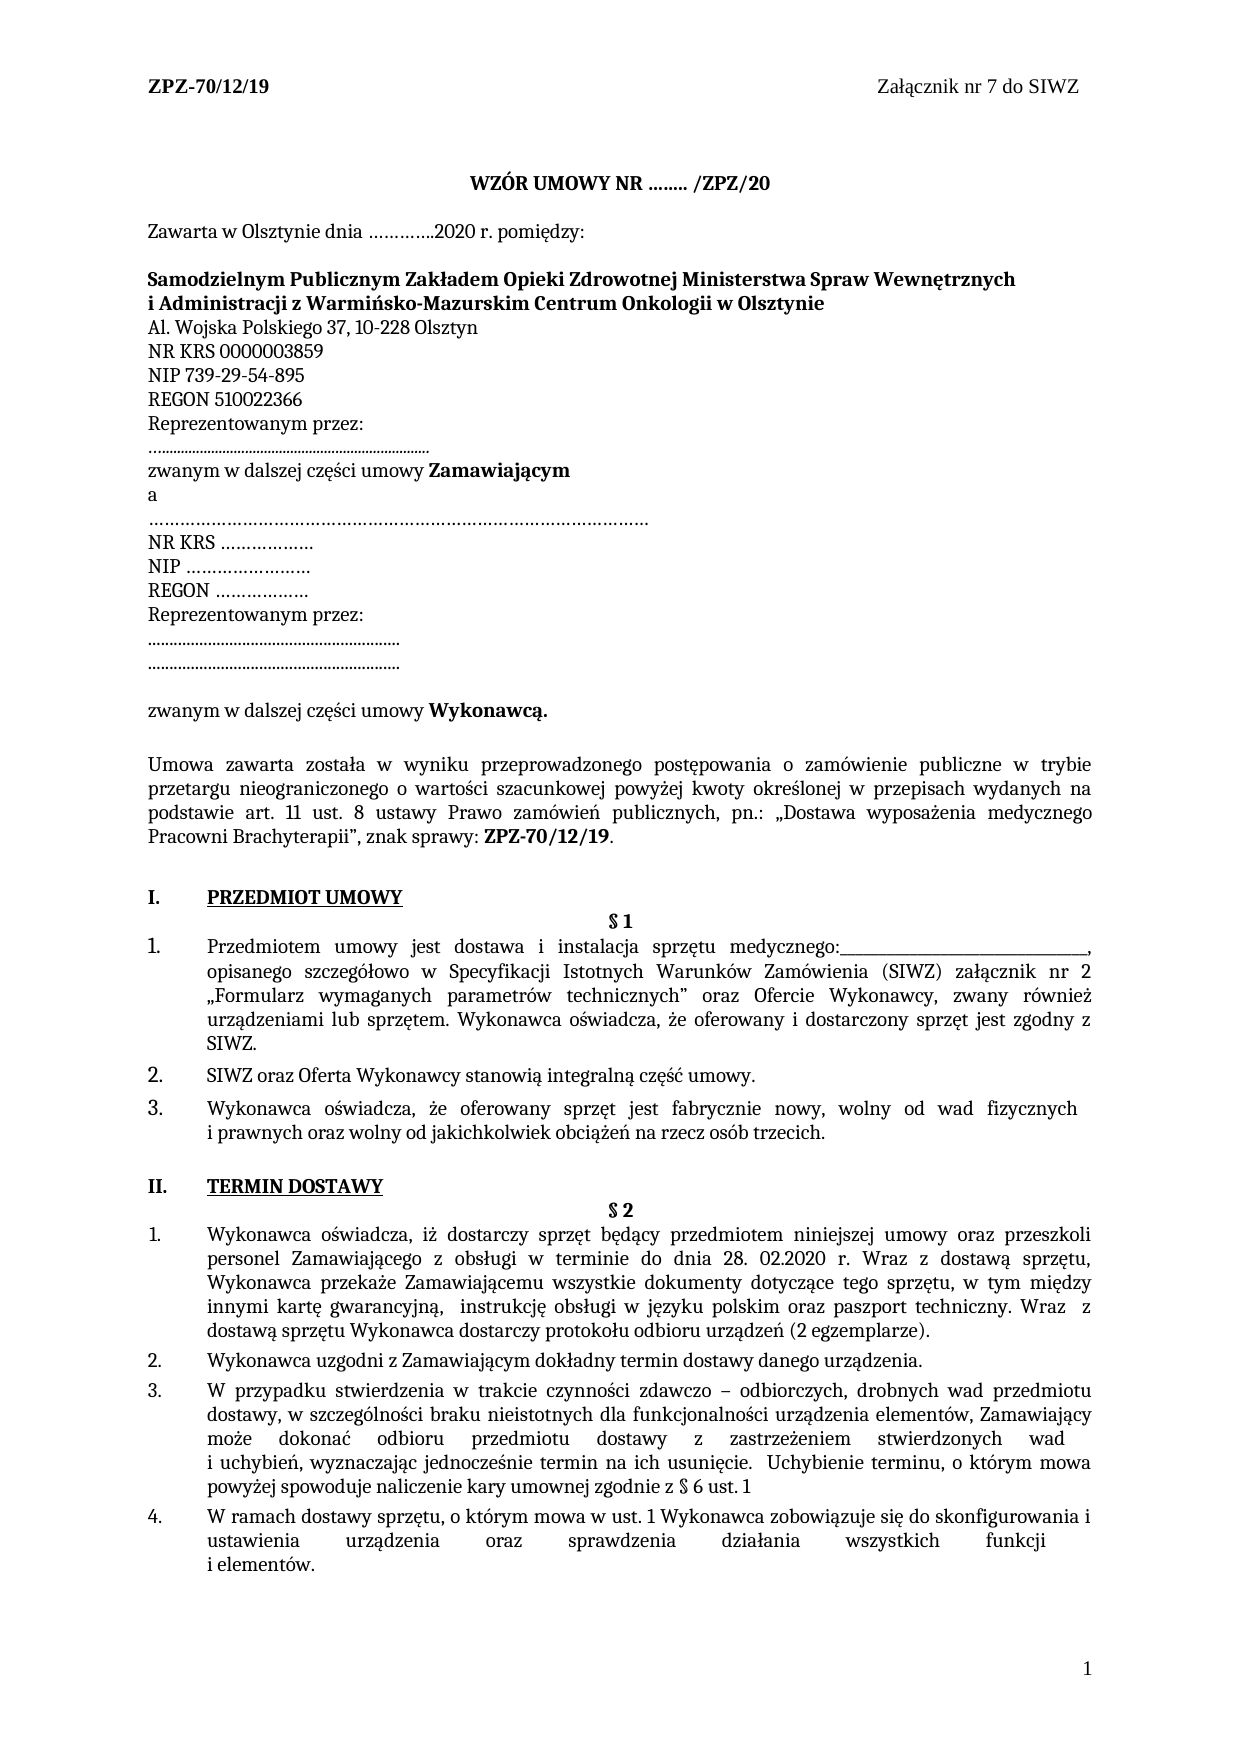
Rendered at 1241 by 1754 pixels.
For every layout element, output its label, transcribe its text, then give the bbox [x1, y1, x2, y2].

text Reprezentowanym przez: [148, 411, 1092, 435]
list W przypadku stwierdzenia w trakcie czynności zdawczo – odbiorczych, drobnych wad przedmiotu dostawy, w szczególności braku nieistotnych dla funkcjonalności urządzenia elementów, Zamawiający może dokonać odbioru przedmiotu dostawy z zastrzeżeniem stwierdzonych wad i uchybień, wyznaczając jednocześnie termin na ich usunięcie. Uchybienie terminu, o którym mowa powyżej spowoduje naliczenie kary umownej zgodnie z § 6 ust. 1 [148, 1379, 1092, 1499]
text § 2 [148, 1199, 1092, 1223]
text Zawarta w Olsztynie dnia ………….2020 r. pomiędzy: [148, 219, 1092, 243]
text NR KRS ……………… [148, 531, 1092, 555]
text i Administracji z Warmińsko-Mazurskim Centrum Onkologii w Olsztynie [148, 291, 1092, 315]
text a [148, 483, 1092, 507]
list W ramach dostawy sprzętu, o którym mowa w ust. 1 Wykonawca zobowiązuje się do skonfigurowania i ustawienia urządzenia oraz sprawdzenia działania wszystkich funkcji i elementów. [148, 1505, 1092, 1577]
text Umowa zawarta została w wyniku przeprowadzonego postępowania o zamówienie publiczne w trybie przetargu nieograniczonego o wartości szacunkowej powyżej kwoty określonej w przepisach wydanych na podstawie art. 11 ust. 8 ustawy Prawo zamówień publicznych, pn.: „Dostawa wyposażenia medycznego Pracowni Brachyterapii”, znak sprawy: ZPZ-70/12/19. [148, 753, 1092, 849]
text REGON 510022366 [148, 387, 1092, 411]
text Al. Wojska Polskiego 37, 10-228 Olsztyn [148, 315, 1092, 339]
text Reprezentowanym przez: [148, 603, 1092, 627]
list SIWZ oraz Oferta Wykonawcy stanowią integralną część umowy. [148, 1062, 1092, 1088]
list Wykonawca uzgodni z Zamawiającym dokładny termin dostawy danego urządzenia. [148, 1349, 1092, 1373]
list Wykonawca oświadcza, że oferowany sprzęt jest fabrycznie nowy, wolny od wad fizycznych i prawnych oraz wolny od jakichkolwiek obciążeń na rzecz osób trzecich. [148, 1094, 1092, 1144]
text NIP 739-29-54-895 [148, 363, 1092, 387]
text NIP …………………… [148, 555, 1092, 579]
text REGON ……………… [148, 579, 1092, 603]
text ........................................................... [148, 627, 1092, 651]
text § 1 [148, 909, 1092, 933]
text …………………………………………………………………………………… [148, 507, 1092, 531]
list Wykonawca oświadcza, iż dostarczy sprzęt będący przedmiotem niniejszej umowy oraz przeszkoli personel Zamawiającego z obsługi w terminie do dnia 28. 02.2020 r. Wraz z dostawą sprzętu, Wykonawca przekaże Zamawiającemu wszystkie dokumenty dotyczące tego sprzętu, w tym między innymi kartę gwarancyjną, instrukcję obsługi w języku polskim oraz paszport techniczny. Wraz z dostawą sprzętu Wykonawca dostarczy protokołu odbioru urządzeń (2 egzemplarze). [149, 1223, 1092, 1342]
text ........................................................... [148, 651, 1092, 675]
list Przedmiotem umowy jest dostawa i instalacja sprzętu medycznego:________________________________, opisanego szczegółowo w Specyfikacji Istotnych Warunków Zamówienia (SIWZ) załącznik nr 2 „Formularz wymaganych parametrów technicznych” oraz Ofercie Wykonawcy, zwany również urządzeniami lub sprzętem. Wykonawca oświadcza, że oferowany i dostarczony sprzęt jest zgodny z SIWZ. [148, 933, 1092, 1055]
text WZÓR UMOWY NR …..... /ZPZ/20 [148, 172, 1092, 196]
text II. TERMIN DOSTAWY [148, 1175, 1092, 1199]
subtitle …....................................................................... [148, 435, 1092, 459]
text I. PRZEDMIOT UMOWY [148, 885, 1092, 909]
text zwanym w dalszej części umowy Zamawiającym [148, 459, 1092, 483]
text NR KRS 0000003859 [148, 339, 1092, 363]
text Samodzielnym Publicznym Zakładem Opieki Zdrowotnej Ministerstwa Spraw Wewnętrznych [148, 267, 1092, 291]
text zwanym w dalszej części umowy Wykonawcą. [148, 699, 1092, 723]
